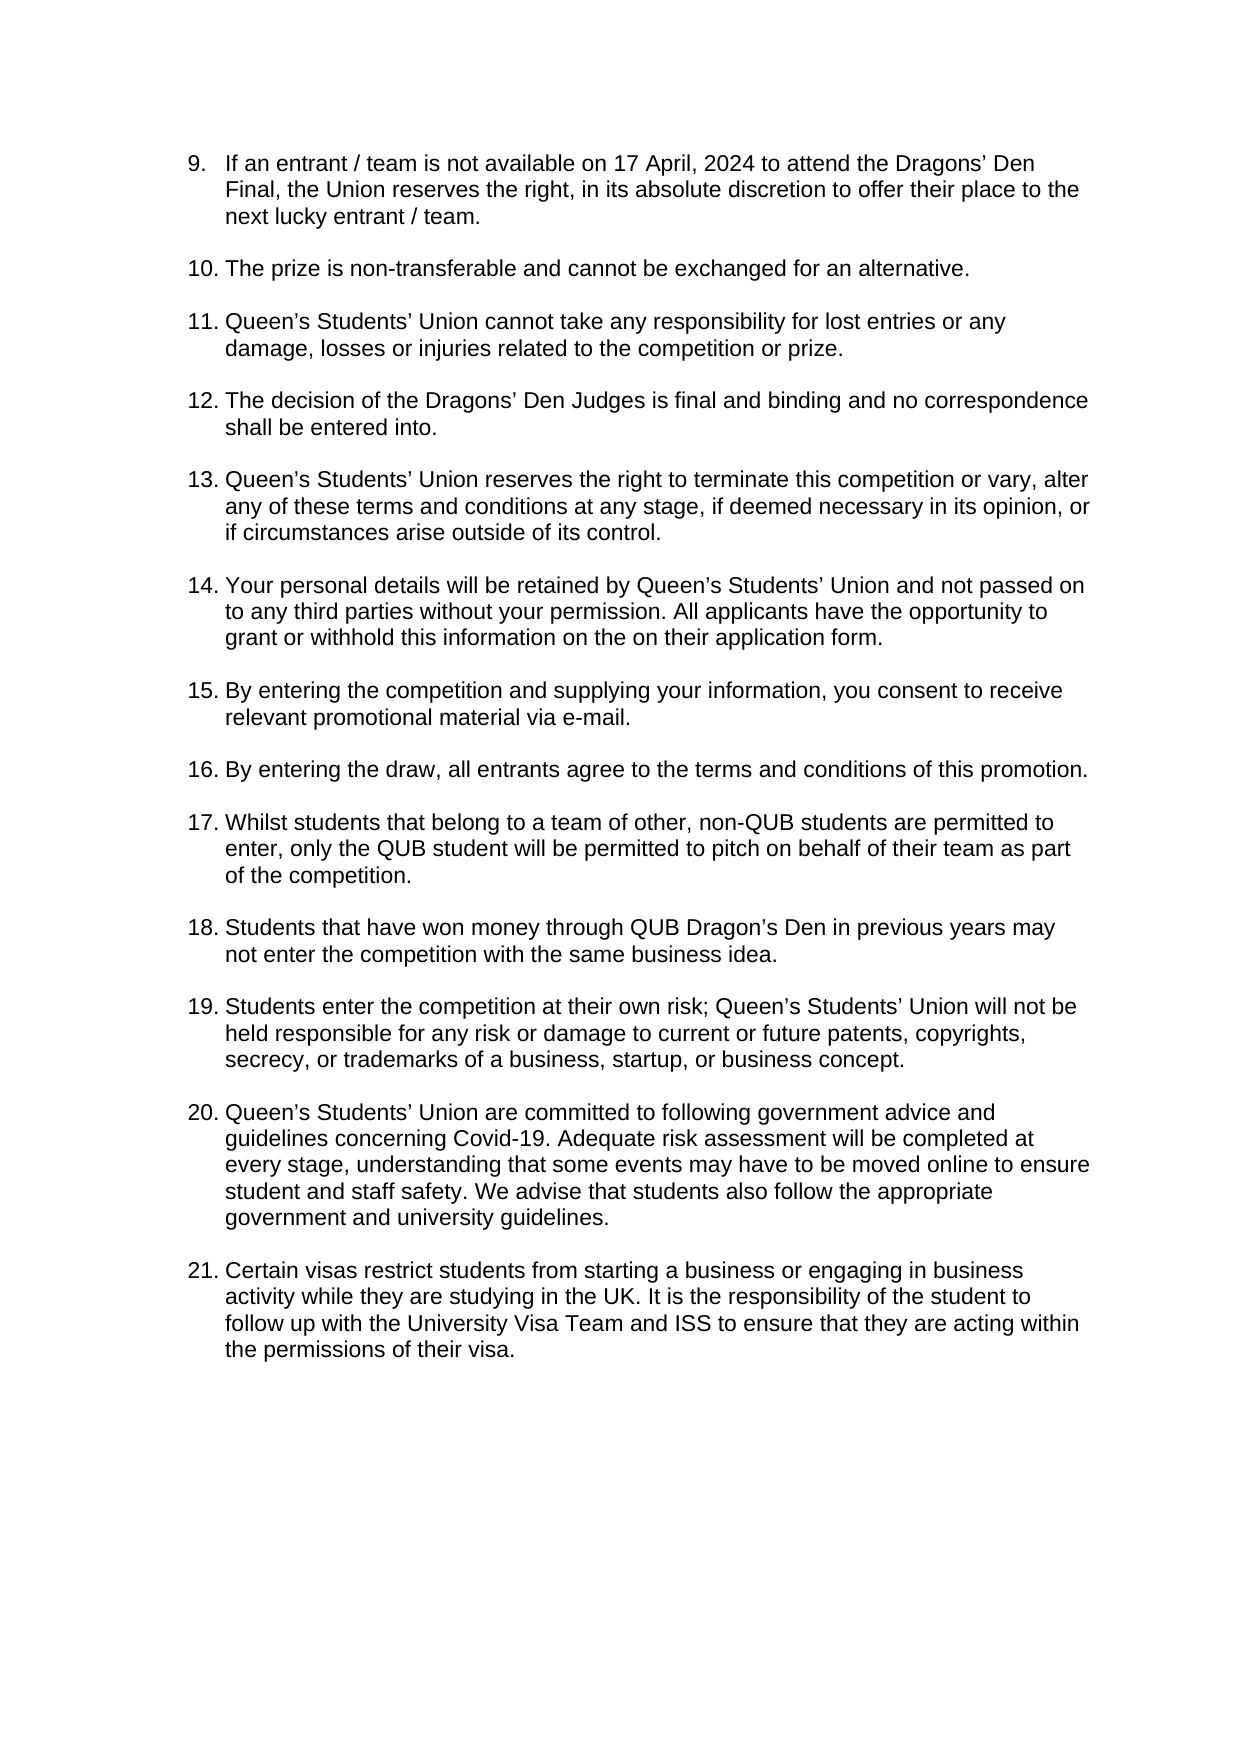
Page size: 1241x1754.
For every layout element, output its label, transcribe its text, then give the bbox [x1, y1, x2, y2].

list Certain visas restrict students from starting a business or engaging in business activity while they are studying in the UK. It is the responsibility of the student to follow up with the University Visa Team and ISS to ensure that they are acting within the permissions of their visa. [187, 1257, 1090, 1362]
list Whilst students that belong to a team of other, non-QUB students are permitted to enter, only the QUB student will be permitted to pitch on behalf of their team as part of the competition. [187, 809, 1090, 888]
list By entering the draw, all entrants agree to the terms and conditions of this promotion. [187, 756, 1090, 782]
list Queen’s Students’ Union reserves the right to terminate this competition or vary, alter any of these terms and conditions at any stage, if deemed necessary in its opinion, or if circumstances arise outside of its control. [187, 466, 1090, 545]
list Your personal details will be retained by Queen’s Students’ Union and not passed on to any third parties without your permission. All applicants have the opportunity to grant or withhold this information on the on their application form. [187, 572, 1090, 651]
list By entering the competition and supplying your information, you consent to receive relevant promotional material via e-mail. [187, 677, 1090, 730]
list Queen’s Students’ Union are committed to following government advice and guidelines concerning Covid-19. Adequate risk assessment will be completed at every stage, understanding that some events may have to be moved online to ensure student and staff safety. We advise that students also follow the appropriate government and university guidelines. [187, 1099, 1090, 1231]
list Queen’s Students’ Union cannot take any responsibility for lost entries or any damage, losses or injuries related to the competition or prize. [187, 308, 1090, 361]
list The prize is non-transferable and cannot be exchanged for an alternative. [187, 255, 1090, 282]
list Students enter the competition at their own risk; Queen’s Students’ Union will not be held responsible for any risk or damage to current or future patents, copyrights, secrecy, or trademarks of a business, startup, or business concept. [187, 993, 1090, 1072]
list The decision of the Dragons’ Den Judges is final and binding and no correspondence shall be entered into. [187, 387, 1090, 440]
list If an entrant / team is not available on 17 April, 2024 to attend the Dragons’ Den Final, the Union reserves the right, in its absolute discretion to offer their place to the next lucky entrant / team. [187, 150, 1090, 229]
list Students that have won money through QUB Dragon’s Den in previous years may not enter the competition with the same business idea. [187, 914, 1090, 967]
